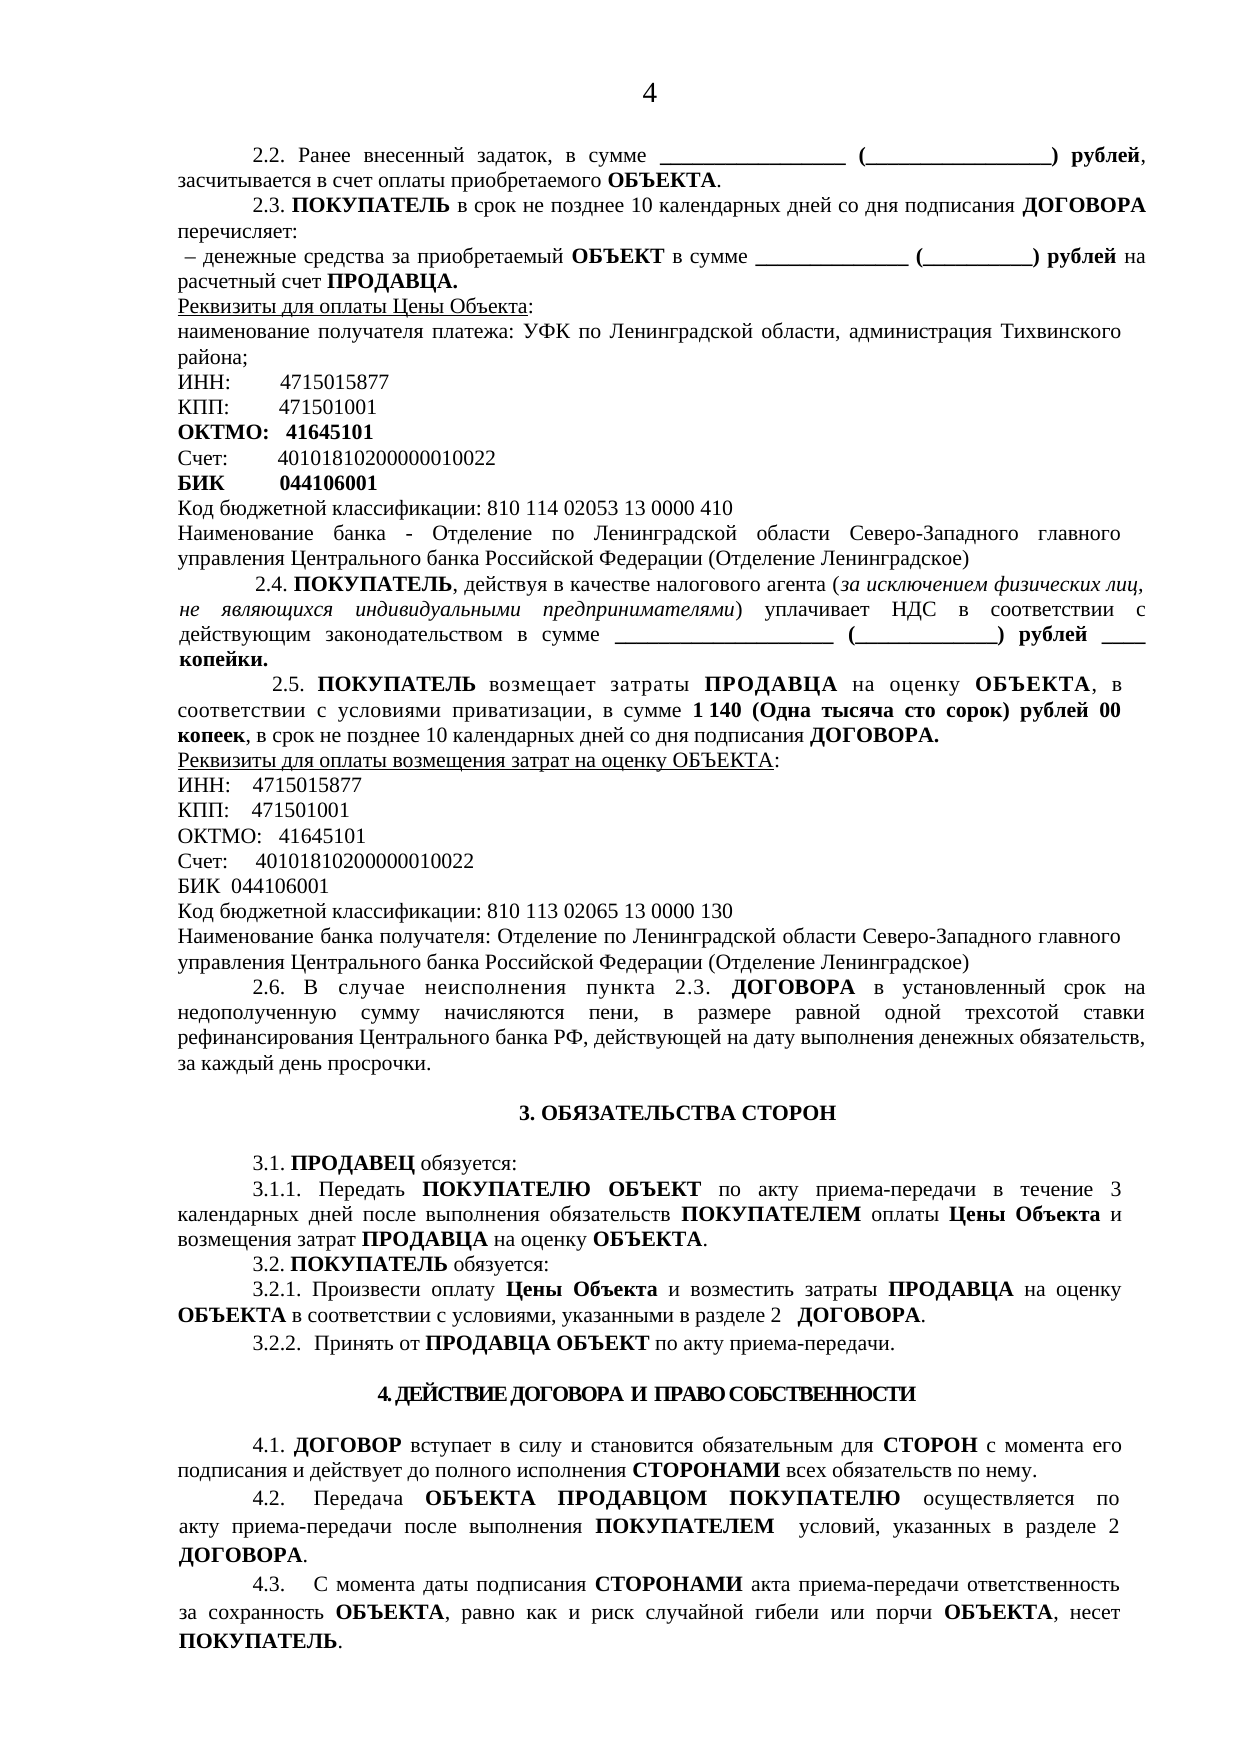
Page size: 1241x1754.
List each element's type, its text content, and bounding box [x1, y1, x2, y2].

text 2.2. Ранее внесенный задаток, в сумме _________________ (_________________) рублей, засчитывается в счет оплаты приобретаемого ОБЪЕКТА. [177, 142, 1146, 192]
text Код бюджетной классификации: 810 114 02053 13 0000 410 [177, 495, 1122, 520]
text ИНН: 4715015877 [177, 369, 1122, 394]
text БИК 044106001 [177, 873, 1122, 898]
list С момента даты подписания СТОРОНАМИ акта приема-передачи ответственность за сохранность ОБЪЕКТА, равно как и риск случайной гибели или порчи ОБЪЕКТА, несет ПОКУПАТЕЛЬ. [179, 1568, 1120, 1654]
text ОКТМО: 41645101 [177, 823, 1122, 848]
text КПП: 471501001 [177, 394, 1122, 419]
text Наименование банка получателя: Отделение по Ленинградской области Северо-Западного главного управления Центрального банка Российской Федерации (Отделение Ленинградское) [177, 923, 1122, 974]
text Реквизиты для оплаты Цены Объекта: [177, 293, 1122, 318]
text Код бюджетной классификации: 810 113 02065 13 0000 130 [177, 898, 1122, 923]
text 2.3. ПОКУПАТЕЛЬ в срок не позднее 10 календарных дней со дня подписания ДОГОВОРА перечисляет: [177, 192, 1146, 243]
text 4.1. ДОГОВОР вступает в силу и становится обязательным для СТОРОН с момента его подписания и действует до полного исполнения СТОРОНАМИ всех обязательств по нему. [177, 1432, 1122, 1482]
text Счет: 40101810200000010022 [177, 444, 1122, 470]
text 3.1.1. Передать ПОКУПАТЕЛЮ ОБЪЕКТ по акту приема-передачи в течение 3 календарных дней после выполнения обязательств ПОКУПАТЕЛЕМ оплаты Цены Объекта и возмещения затрат ПРОДАВЦА на оценку ОБЪЕКТА. [177, 1176, 1122, 1251]
text Наименование банка - Отделение по Ленинградской области Северо-Западного главного управления Центрального банка Российской Федерации (Отделение Ленинградское) [177, 520, 1122, 571]
text 4. ДЕЙСТВИЕ ДОГОВОРА И ПРАВО СОБСТВЕННОСТИ [177, 1381, 1118, 1406]
text наименование получателя платежа: УФК по Ленинградской области, администрация Тихвинского района; [177, 318, 1122, 369]
list Принять от ПРОДАВЦА ОБЪЕКТ по акту приема-передачи. [252, 1327, 1120, 1356]
text 2.5. ПОКУПАТЕЛЬ возмещает затраты ПРОДАВЦА на оценку ОБЪЕКТА, в соответствии с условиями приватизации, в сумме 1 140 (Одна тысяча сто сорок) рублей 00 копеек, в срок не позднее 10 календарных дней со дня подписания ДОГОВОРА. [177, 671, 1122, 747]
subtitle БИК 044106001 [177, 470, 1122, 495]
list Передача ОБЪЕКТА ПРОДАВЦОМ ПОКУПАТЕЛЮ осуществляется по акту приема-передачи после выполнения ПОКУПАТЕЛЕМ условий, указанных в разделе 2 ДОГОВОРА. [179, 1482, 1120, 1568]
text 3.2. ПОКУПАТЕЛЬ обязуется: [177, 1251, 1122, 1276]
text Счет: 40101810200000010022 [177, 848, 1122, 873]
text ИНН: 4715015877 [177, 772, 1122, 797]
subtitle ОКТМО: 41645101 [177, 419, 1122, 444]
text Реквизиты для оплаты возмещения затрат на оценку ОБЪЕКТА: [177, 747, 1122, 772]
text 2.6. В случае неисполнения пункта 2.3. ДОГОВОРА в установленный срок на недополученную сумму начисляются пени, в размере равной одной трехсотой ставки рефинансирования Центрального банка РФ, действующей на дату выполнения денежных обязательств, за каждый день просрочки. [177, 974, 1146, 1075]
text – денежные средства за приобретаемый ОБЪЕКТ в сумме ______________ (__________) рублей на расчетный счет ПРОДАВЦА. [177, 243, 1146, 293]
text 3.1. ПРОДАВЕЦ обязуется: [177, 1150, 1122, 1176]
text 3.2.1. Произвести оплату Цены Объекта и возместить затраты ПРОДАВЦА на оценку ОБЪЕКТА в соответствии с условиями, указанными в разделе 2 ДОГОВОРА. [177, 1276, 1122, 1327]
text 2.4. ПОКУПАТЕЛЬ, действуя в качестве налогового агента (за исключением физических лиц, не являющихся индивидуальными предпринимателями) уплачивает НДС в соответствии с действующим законодательством в сумме ____________________ (_____________) рублей ____ копейки. [179, 571, 1146, 671]
text 3. ОБЯЗАТЕЛЬСТВА СТОРОН [177, 1100, 1122, 1125]
text КПП: 471501001 [177, 797, 1122, 823]
